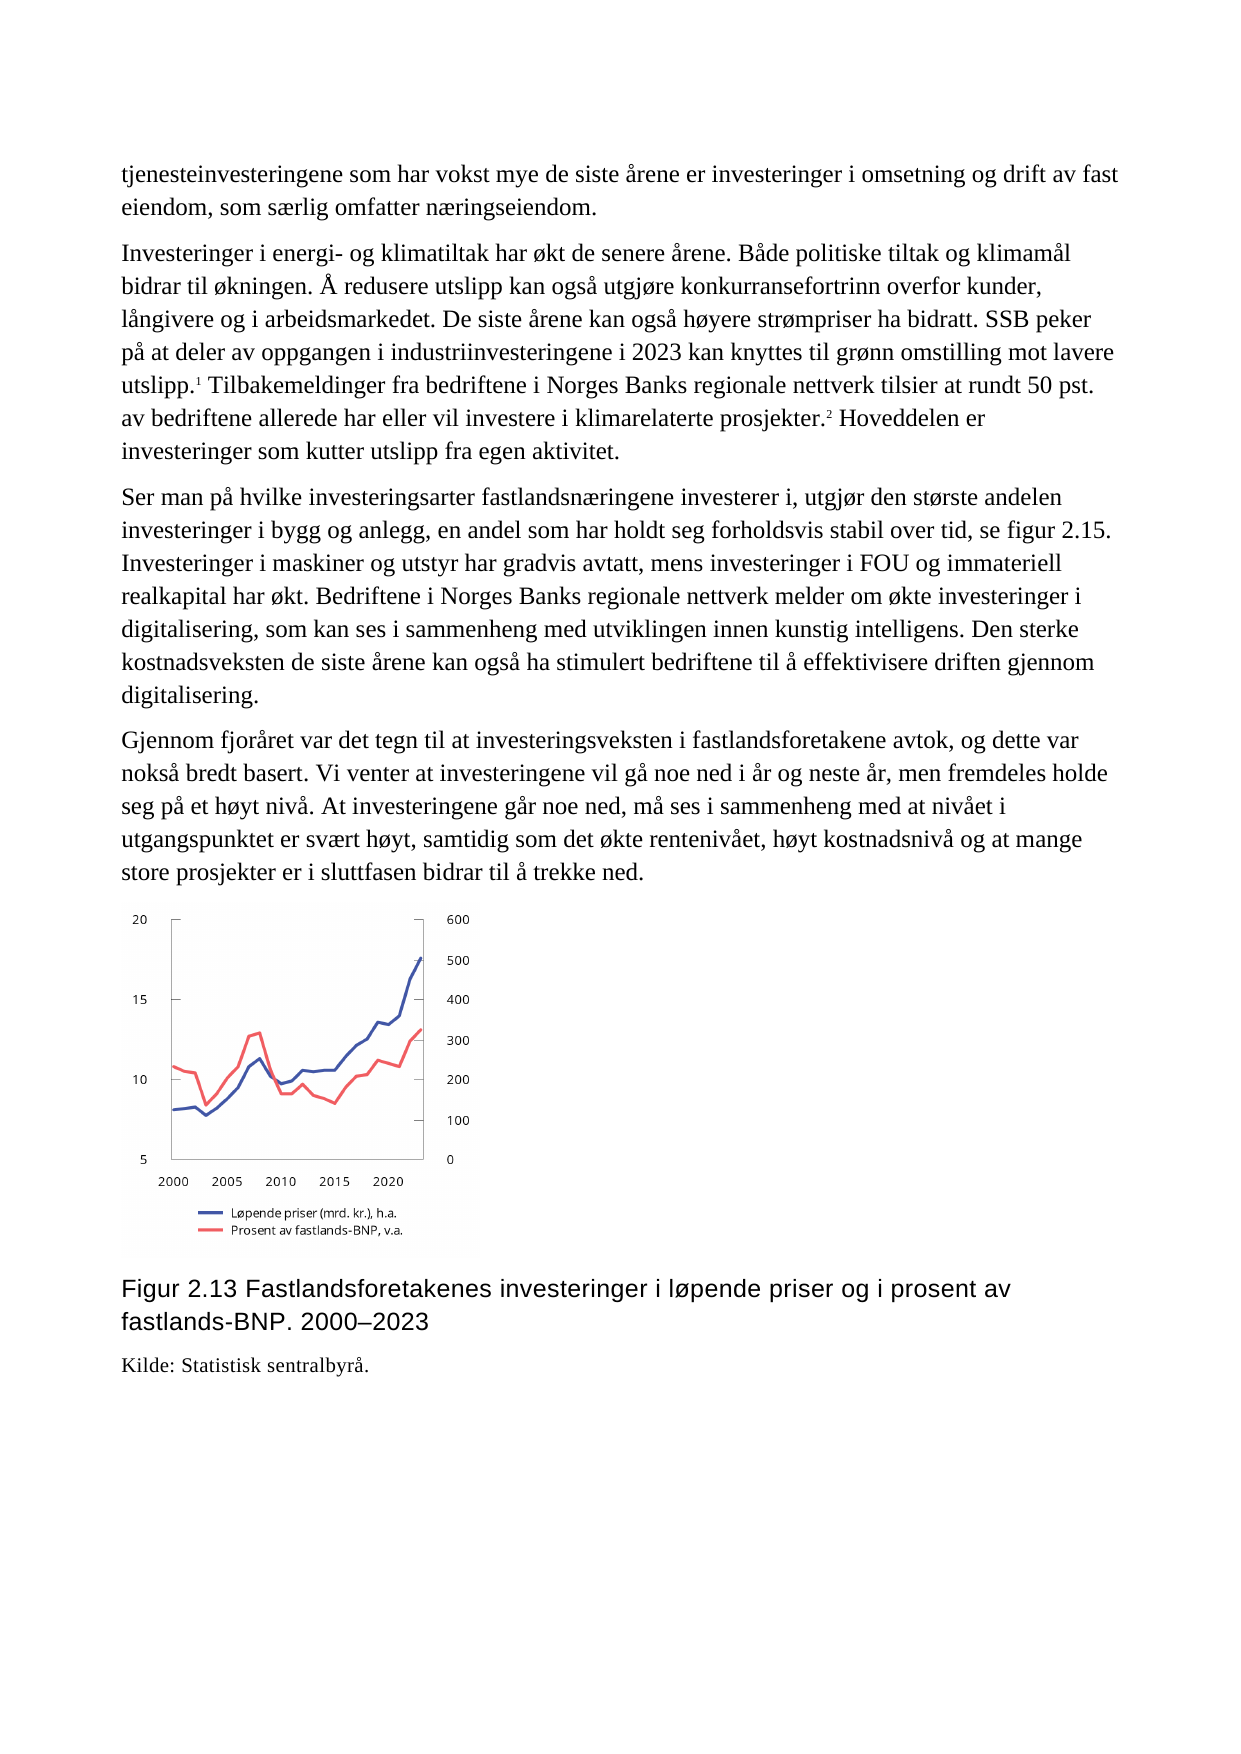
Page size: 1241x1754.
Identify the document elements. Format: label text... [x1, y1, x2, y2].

text Kilde: Statistisk sentralbyrå. [121, 1353, 1119, 1377]
text Ser man på hvilke investeringsarter fastlandsnæringene investerer i, utgjør den største andelen investeringer i bygg og anlegg, en andel som har holdt seg forholdsvis stabil over tid, se figur 2.15. Investeringer i maskiner og utstyr har gradvis avtatt, mens investeringer i FOU og immateriell realkapital har økt. Bedriftene i Norges Banks regionale nettverk melder om økte investeringer i digitalisering, som kan ses i sammenheng med utviklingen innen kunstig intelligens. Den sterke kostnadsveksten de siste årene kan også ha stimulert bedriftene til å effektivisere driften gjennom digitalisering. [121, 482, 1119, 708]
picture [121, 902, 481, 1258]
text Gjennom fjoråret var det tegn til at investeringsveksten i fastlandsforetakene avtok, og dette var nokså bredt basert. Vi venter at investeringene vil gå noe ned i år og neste år, men fremdeles holde seg på et høyt nivå. At investeringene går noe ned, må ses i sammenheng med at nivået i utgangspunktet er svært høyt, samtidig som det økte rentenivået, høyt kostnadsnivå og at mange store prosjekter er i sluttfasen bidrar til å trekke ned. [121, 725, 1119, 886]
text Investeringer i energi- og klimatiltak har økt de senere årene. Både politiske tiltak og klimamål bidrar til økningen. Å redusere utslipp kan også utgjøre konkurransefortrinn overfor kunder, långivere og i arbeidsmarkedet. De siste årene kan også høyere strømpriser ha bidratt. SSB peker på at deler av oppgangen i industriinvesteringene i 2023 kan knyttes til grønn omstilling mot lavere utslipp.1 Tilbakemeldinger fra bedriftene i Norges Banks regionale nettverk tilsier at rundt 50 pst. av bedriftene allerede har eller vil investere i klimarelaterte prosjekter.2 Hoveddelen er investeringer som kutter utslipp fra egen aktivitet. [121, 238, 1119, 465]
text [121, 159, 1119, 221]
text Fastlandsforetakenes investeringer i løpende priser og i prosent av fastlands-BNP. 2000–2023 [121, 1274, 1119, 1336]
